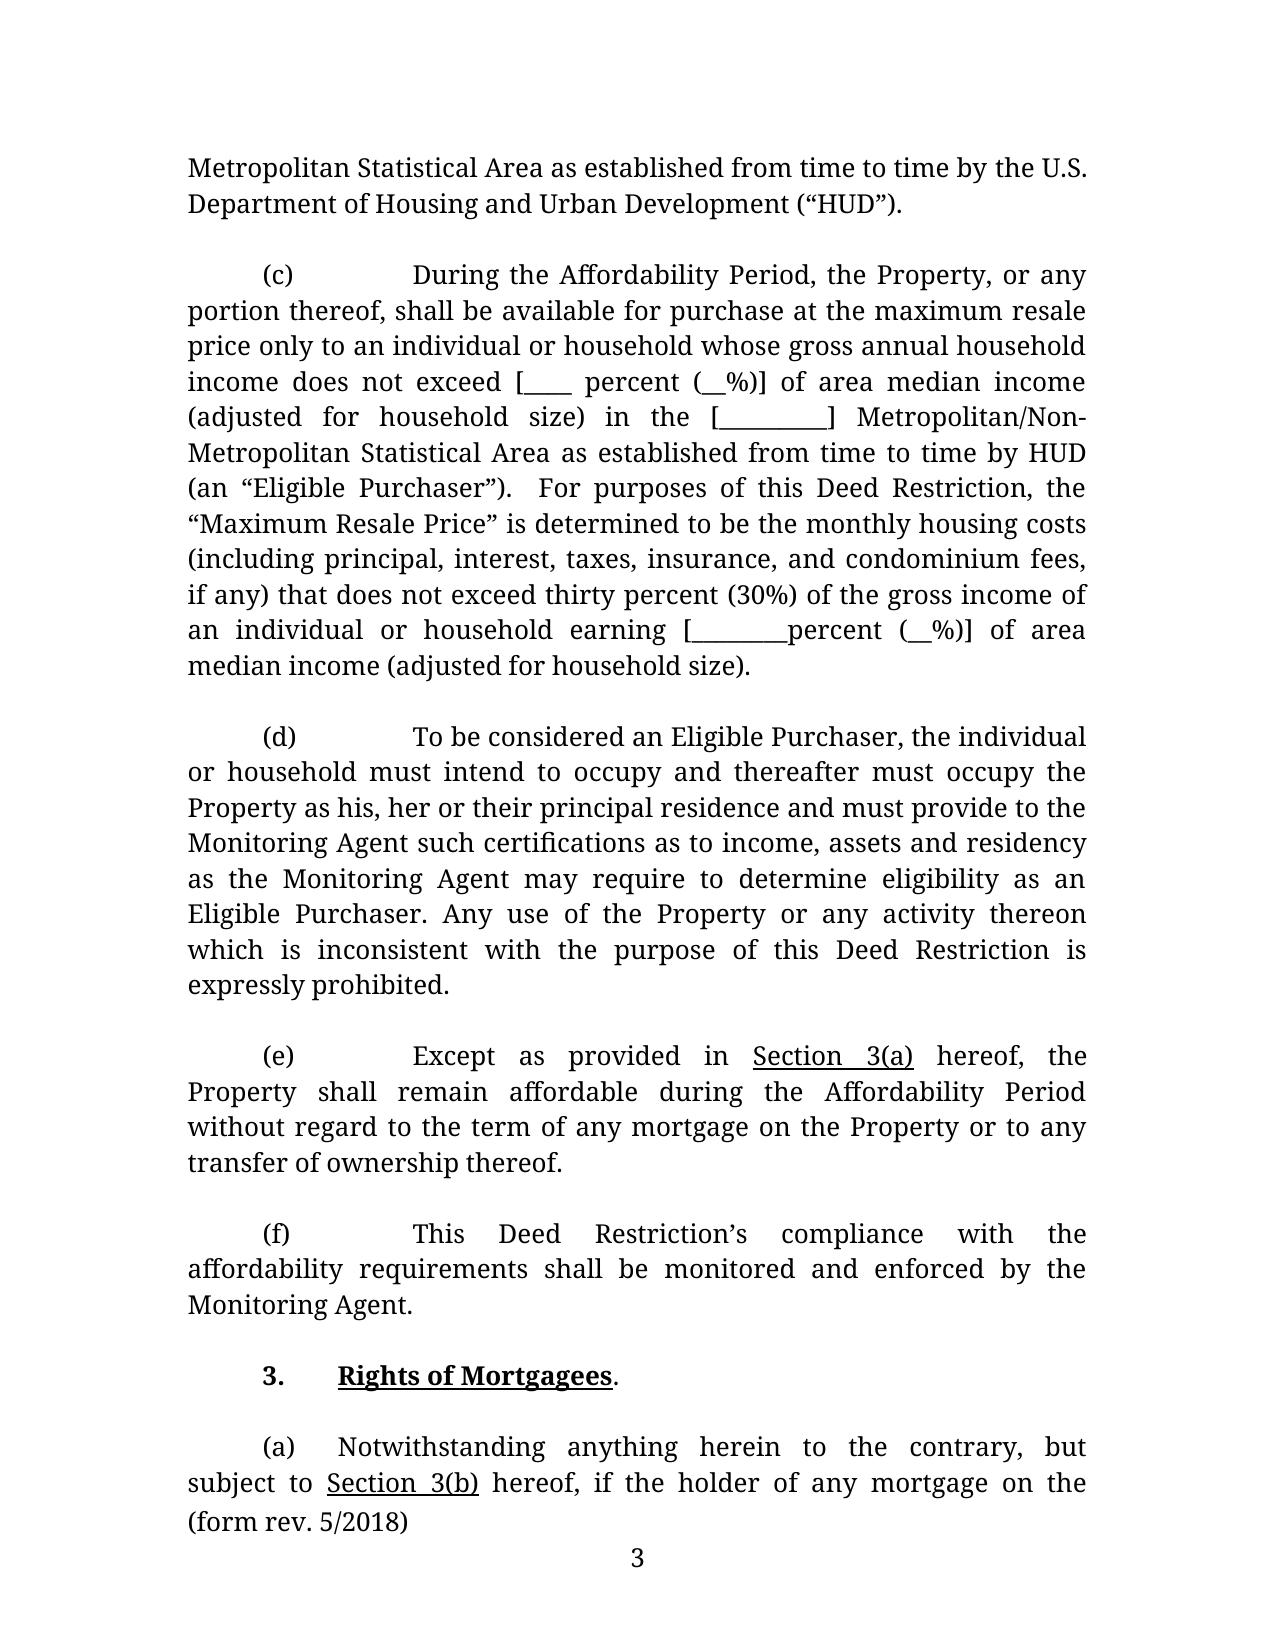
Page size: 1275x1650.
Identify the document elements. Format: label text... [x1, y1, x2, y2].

list This Deed Restriction’s compliance with the affordability requirements shall be monitored and enforced by the Monitoring Agent. [187, 1216, 1087, 1322]
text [187, 1429, 1087, 1500]
list To be considered an Eligible Purchaser, the individual or household must intend to occupy and thereafter must occupy the Property as his, her or their principal residence and must provide to the Monitoring Agent such certifications as to income, assets and residency as the Monitoring Agent may require to determine eligibility as an Eligible Purchaser. Any use of the Property or any activity thereon which is inconsistent with the purpose of this Deed Restriction is expressly prohibited. [187, 718, 1087, 1002]
list During the Affordability Period, the Property, or any portion thereof, shall be available for purchase at the maximum resale price only to an individual or household whose gross annual household income does not exceed [____ percent (__%)] of area median income (adjusted for household size) in the [_________] Metropolitan/Non-Metropolitan Statistical Area as established from time to time by HUD (an “Eligible Purchaser”). For purposes of this Deed Restriction, the “Maximum Resale Price” is determined to be the monthly housing costs (including principal, interest, taxes, insurance, and condominium fees, if any) that does not exceed thirty percent (30%) of the gross income of an individual or household earning [________percent (__%)] of area median income (adjusted for household size). [187, 257, 1087, 683]
list Except as provided in Section 3(a) hereof, the Property shall remain affordable during the Affordability Period without regard to the term of any mortgage on the Property or to any transfer of ownership thereof. [187, 1038, 1087, 1180]
text 3. Rights of Mortgagees. [262, 1358, 1087, 1393]
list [187, 150, 1087, 221]
